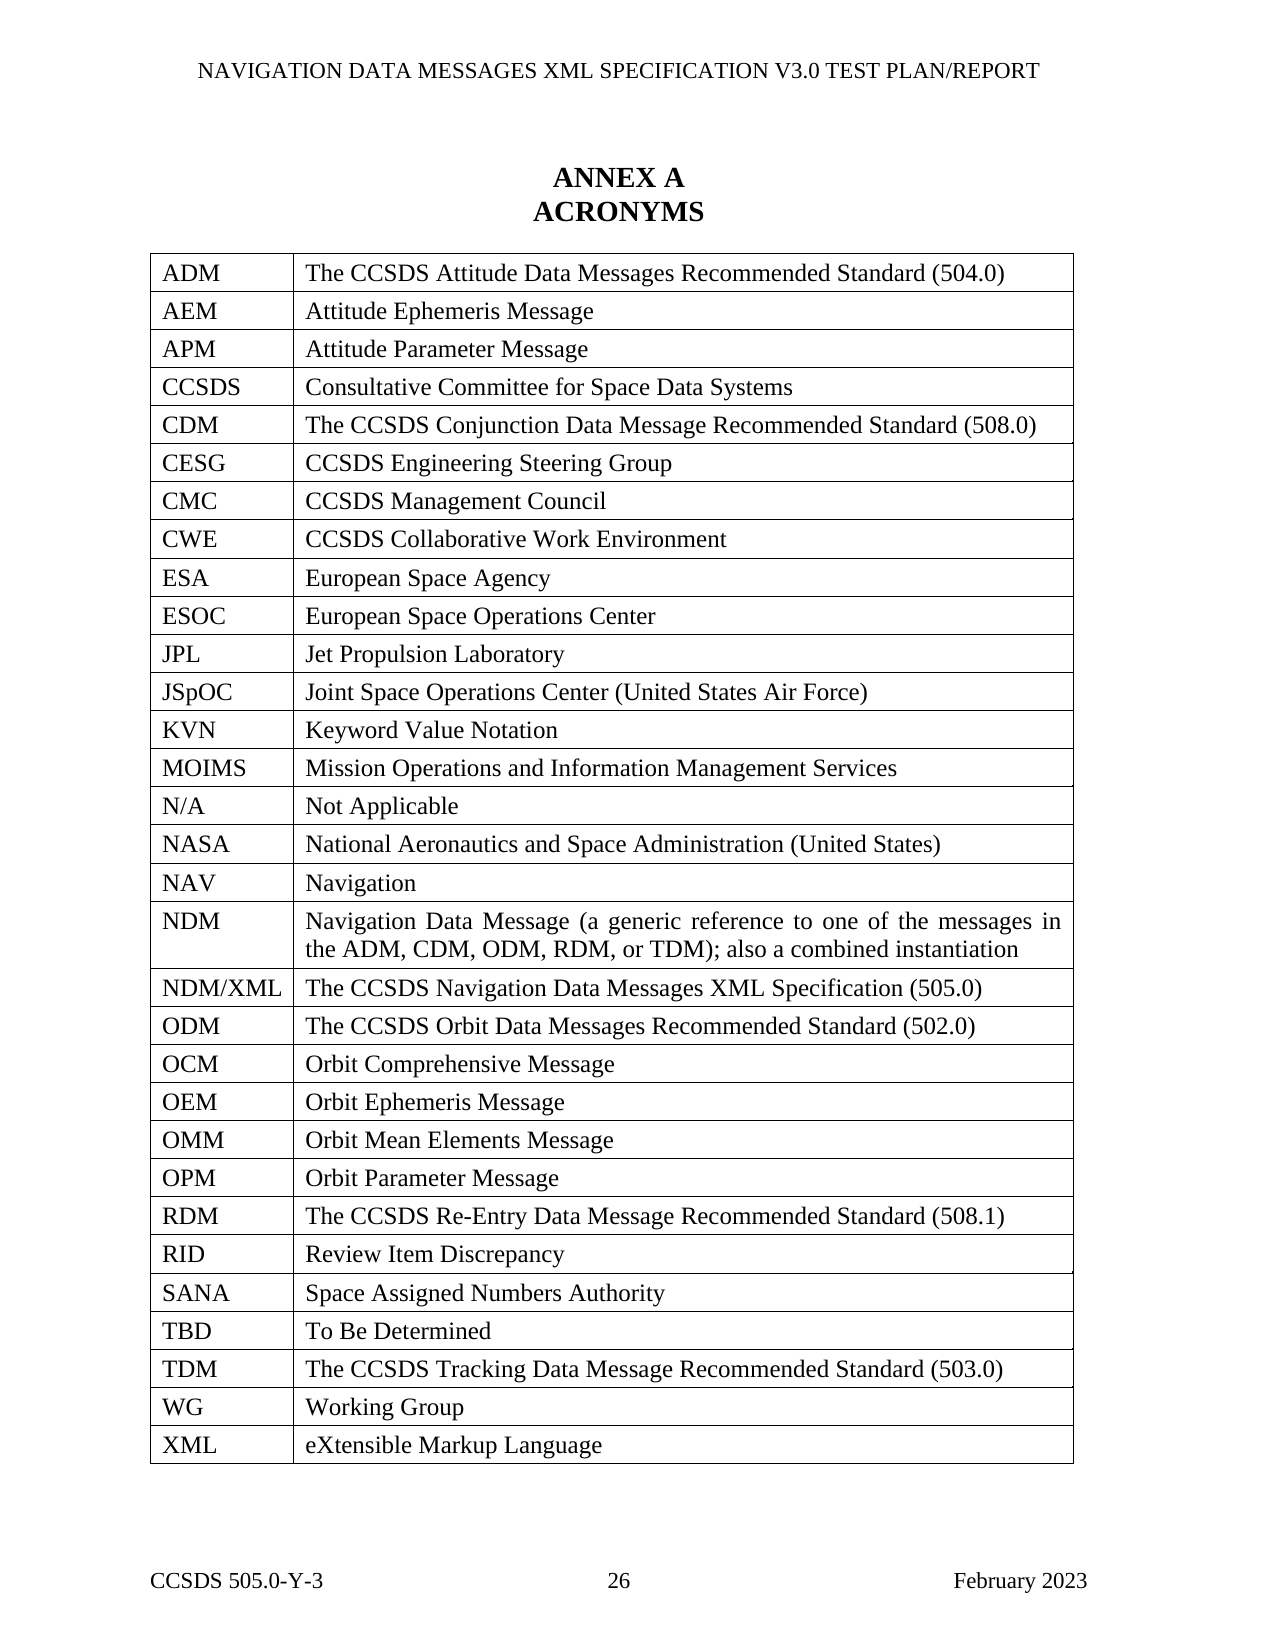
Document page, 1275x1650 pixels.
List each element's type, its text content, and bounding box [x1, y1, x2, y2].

table_cell Mission Operations and Information Management Services [294, 749, 1073, 786]
table_cell Navigation [294, 864, 1073, 901]
table_cell SANA [151, 1274, 293, 1311]
table_cell The CCSDS Orbit Data Messages Recommended Standard (502.0) [294, 1007, 1073, 1044]
table_cell JPL [151, 635, 293, 672]
table_cell NAV [151, 864, 293, 901]
table_cell AEM [151, 292, 293, 329]
table_cell To Be Determined [294, 1312, 1073, 1349]
table_cell N/A [151, 787, 293, 824]
table_cell Working Group [294, 1388, 1073, 1425]
table_cell NASA [151, 825, 293, 862]
table_cell ODM [151, 1007, 293, 1044]
table_cell NDM/XML [151, 969, 293, 1006]
table_cell Consultative Committee for Space Data Systems [294, 368, 1073, 405]
table_cell OEM [151, 1083, 293, 1120]
table_cell MOIMS [151, 749, 293, 786]
table_cell The CCSDS Conjunction Data Message Recommended Standard (508.0) [294, 406, 1073, 443]
table_cell CMC [151, 482, 293, 519]
table_header The CCSDS Attitude Data Messages Recommended Standard (504.0) [294, 254, 1073, 291]
table_cell OMM [151, 1121, 293, 1158]
table_cell Review Item Discrepancy [294, 1235, 1073, 1272]
table_cell CESG [151, 444, 293, 481]
table_cell CWE [151, 520, 293, 557]
table_cell Navigation Data Message (a generic reference to one of the messages in the ADM, CDM, ODM, RDM, or TDM); also a combined instantiation [294, 902, 1073, 967]
table_cell Orbit Ephemeris Message [294, 1083, 1073, 1120]
table_cell JSpOC [151, 673, 293, 710]
table_cell CCSDS Engineering Steering Group [294, 444, 1073, 481]
table_cell Keyword Value Notation [294, 711, 1073, 748]
table_cell OPM [151, 1159, 293, 1196]
table_cell CDM [151, 406, 293, 443]
table_cell eXtensible Markup Language [294, 1426, 1073, 1463]
table_cell European Space Operations Center [294, 597, 1073, 634]
table_cell WG [151, 1388, 293, 1425]
table_cell Orbit Comprehensive Message [294, 1045, 1073, 1082]
table_cell European Space Agency [294, 559, 1073, 596]
table_cell Jet Propulsion Laboratory [294, 635, 1073, 672]
table_cell TDM [151, 1350, 293, 1387]
table_cell ESA [151, 559, 293, 596]
table_cell RDM [151, 1197, 293, 1234]
table_cell ESOC [151, 597, 293, 634]
table_cell OCM [151, 1045, 293, 1082]
table_cell NDM [151, 902, 293, 967]
table_cell Orbit Mean Elements Message [294, 1121, 1073, 1158]
table_cell The CCSDS Re-Entry Data Message Recommended Standard (508.1) [294, 1197, 1073, 1234]
table_cell RID [151, 1235, 293, 1272]
table_cell APM [151, 330, 293, 367]
table_cell Orbit Parameter Message [294, 1159, 1073, 1196]
table_header ADM [151, 254, 293, 291]
table_cell The CCSDS Navigation Data Messages XML Specification (505.0) [294, 969, 1073, 1006]
table_cell CCSDS Management Council [294, 482, 1073, 519]
subtitle ACRONYMS [150, 160, 1087, 227]
table_cell CCSDS [151, 368, 293, 405]
table_cell Space Assigned Numbers Authority [294, 1274, 1073, 1311]
table_cell XML [151, 1426, 293, 1463]
table_cell The CCSDS Tracking Data Message Recommended Standard (503.0) [294, 1350, 1073, 1387]
table_cell KVN [151, 711, 293, 748]
table_cell Attitude Ephemeris Message [294, 292, 1073, 329]
table_cell Attitude Parameter Message [294, 330, 1073, 367]
table_cell CCSDS Collaborative Work Environment [294, 520, 1073, 557]
table_cell TBD [151, 1312, 293, 1349]
table_cell National Aeronautics and Space Administration (United States) [294, 825, 1073, 862]
table_cell Not Applicable [294, 787, 1073, 824]
table_cell Joint Space Operations Center (United States Air Force) [294, 673, 1073, 710]
